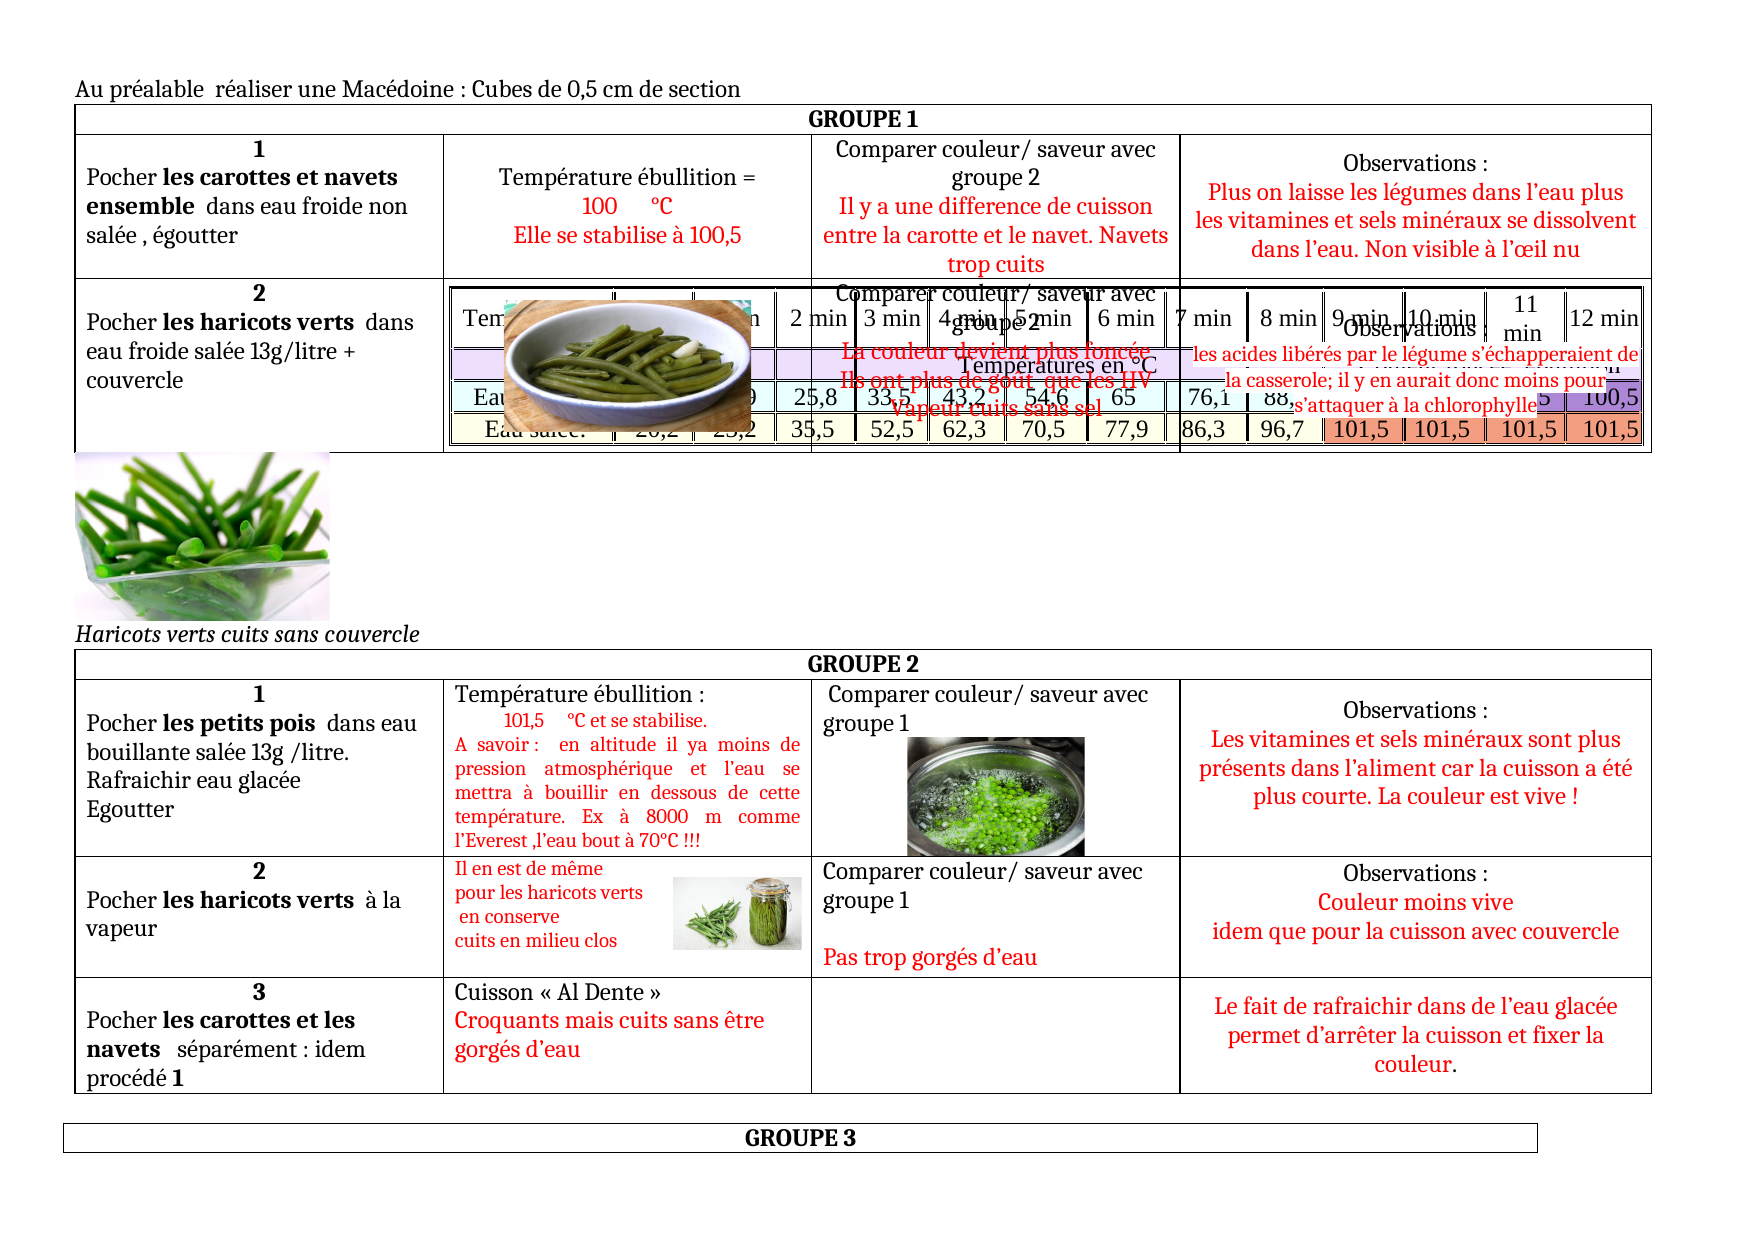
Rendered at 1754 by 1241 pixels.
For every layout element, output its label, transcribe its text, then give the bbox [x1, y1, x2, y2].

text Au préalable réaliser une Macédoine : Cubes de 0,5 cm de section [75, 75, 1679, 104]
table_cell Le fait de rafraichir dans de l’eau glacée permet d’arrêter la cuisson et fixer la couleur. [1181, 978, 1651, 1093]
table_header GROUPE 3 [64, 1124, 1537, 1152]
picture [907, 737, 1085, 856]
table_cell Observations : les acides libérés par le légume s’échapperaient de la casserole; il y en aurait donc moins pour s’attaquer à la chlorophylle [1181, 279, 1651, 452]
table_header GROUPE 2 [76, 650, 1651, 679]
text Haricots verts cuits sans couvercle [75, 620, 1679, 649]
picture [503, 300, 752, 432]
table_cell Comparer couleur/ saveur avec groupe 1 [812, 680, 1179, 856]
table_cell Il en est de même pour les haricots verts en conserve cuits en milieu clos [444, 857, 811, 977]
table_cell Température ébullition : 101,5 °C et se stabilise. A savoir : en altitude il ya moins de pression atmosphérique et l’eau se mettra à bouillir en dessous de cette température. Ex à 8000 m comme l’Everest ,l’eau bout à 70°C !!! [444, 680, 811, 856]
table_cell 1 Pocher les carottes et navets ensemble dans eau froide non salée , égoutter [76, 135, 443, 278]
table_cell Température ébullition = 100 °C Elle se stabilise à 100,5 [444, 135, 811, 278]
table_cell [444, 279, 811, 452]
table_cell 2 Pocher les haricots verts dans eau froide salée 13g/litre + couvercle [76, 279, 443, 452]
table_cell Comparer couleur/ saveur avec groupe 2 Il y a une difference de cuisson entre la carotte et le navet. Navets trop cuits [812, 135, 1179, 278]
picture [673, 877, 802, 950]
picture [75, 452, 330, 621]
table_header GROUPE 1 [76, 105, 1651, 133]
table_cell 3 Pocher les carottes et les navets séparément : idem procédé 1 [76, 978, 443, 1093]
table_cell 2 Pocher les haricots verts à la vapeur [76, 857, 443, 977]
table_cell Observations : Les vitamines et sels minéraux sont plus présents dans l’aliment car la cuisson a été plus courte. La couleur est vive ! [1181, 680, 1651, 856]
table_cell Comparer couleur/ saveur avec groupe 2 La couleur devient plus foncée Ils ont plus de goût que les HV Vapeur cuits sans sel [812, 279, 1179, 452]
table_cell [812, 978, 1179, 1093]
table_cell Comparer couleur/ saveur avec groupe 1 Pas trop gorgés d’eau [812, 857, 1179, 977]
table_cell Cuisson « Al Dente » Croquants mais cuits sans être gorgés d’eau [444, 978, 811, 1093]
table_cell Observations : Couleur moins vive idem que pour la cuisson avec couvercle [1181, 857, 1651, 977]
table_cell 1 Pocher les petits pois dans eau bouillante salée 13g /litre. Rafraichir eau glacée Egoutter [76, 680, 443, 856]
table_cell Observations : Plus on laisse les légumes dans l’eau plus les vitamines et sels minéraux se dissolvent dans l’eau. Non visible à l’œil nu [1181, 135, 1651, 278]
